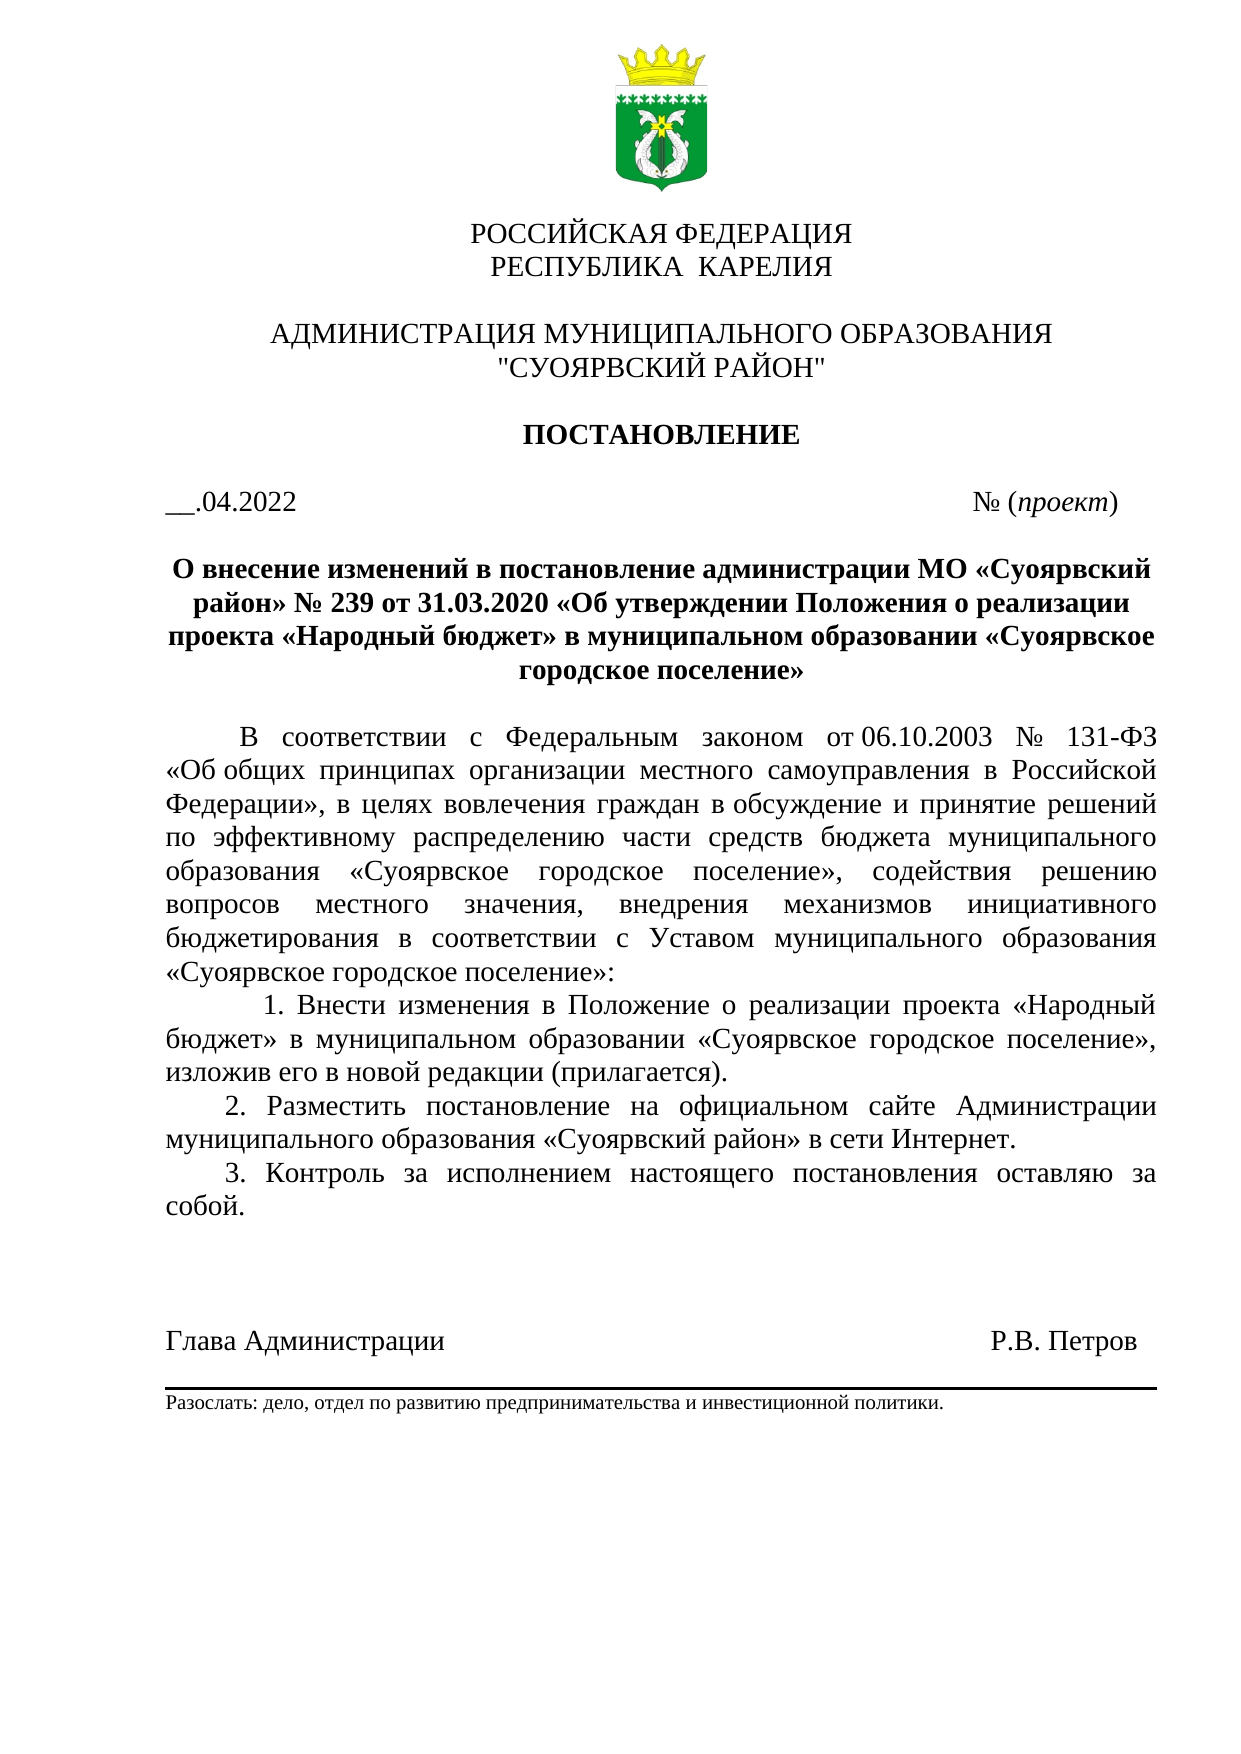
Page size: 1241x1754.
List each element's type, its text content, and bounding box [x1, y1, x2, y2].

text РОССИЙСКАЯ ФЕДЕРАЦИЯ [165, 216, 1157, 249]
text ПОСТАНОВЛЕНИЕ [165, 417, 1157, 451]
text О внесение изменений в постановление администрации МО «Суоярвский район» № 239 от 31.03.2020 «Об утверждении Положения о реализации проекта «Народный бюджет» в муниципальном образовании «Суоярвское городское поселение» [165, 551, 1157, 685]
picture [615, 44, 708, 192]
subtitle "СУОЯРВСКИЙ РАЙОН" [165, 350, 1157, 383]
text 1. Внести изменения в Положение о реализации проекта «Народный бюджет» в муниципальном образовании «Суоярвское городское поселение», изложив его в новой редакции (прилагается). [165, 987, 1157, 1088]
text В соответствии с Федеральным законом от 06.10.2003 № 131-ФЗ «Об общих принципах организации местного самоуправления в Российской Федерации», в целях вовлечения граждан в обсуждение и принятие решений по эффективному распределению части средств бюджета муниципального образования «Суоярвское городское поселение», содействия решению вопросов местного значения, внедрения механизмов инициативного бюджетирования в соответствии с Уставом муниципального образования «Суоярвское городское поселение»: [165, 719, 1157, 987]
text 3. Контроль за исполнением настоящего постановления оставляю за собой. [165, 1155, 1157, 1222]
text 2. Разместить постановление на официальном сайте Администрации муниципального образования «Суоярвский район» в сети Интернет. [165, 1088, 1157, 1155]
text Глава Администрации Р.В. Петров [165, 1323, 1157, 1356]
text __.04.2022 № (проект) [165, 484, 1157, 518]
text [165, 1390, 1157, 1414]
text РЕСПУБЛИКА КАРЕЛИЯ [165, 249, 1157, 283]
subtitle АДМИНИСТРАЦИЯ МУНИЦИПАЛЬНОГО ОБРАЗОВАНИЯ [165, 316, 1157, 350]
